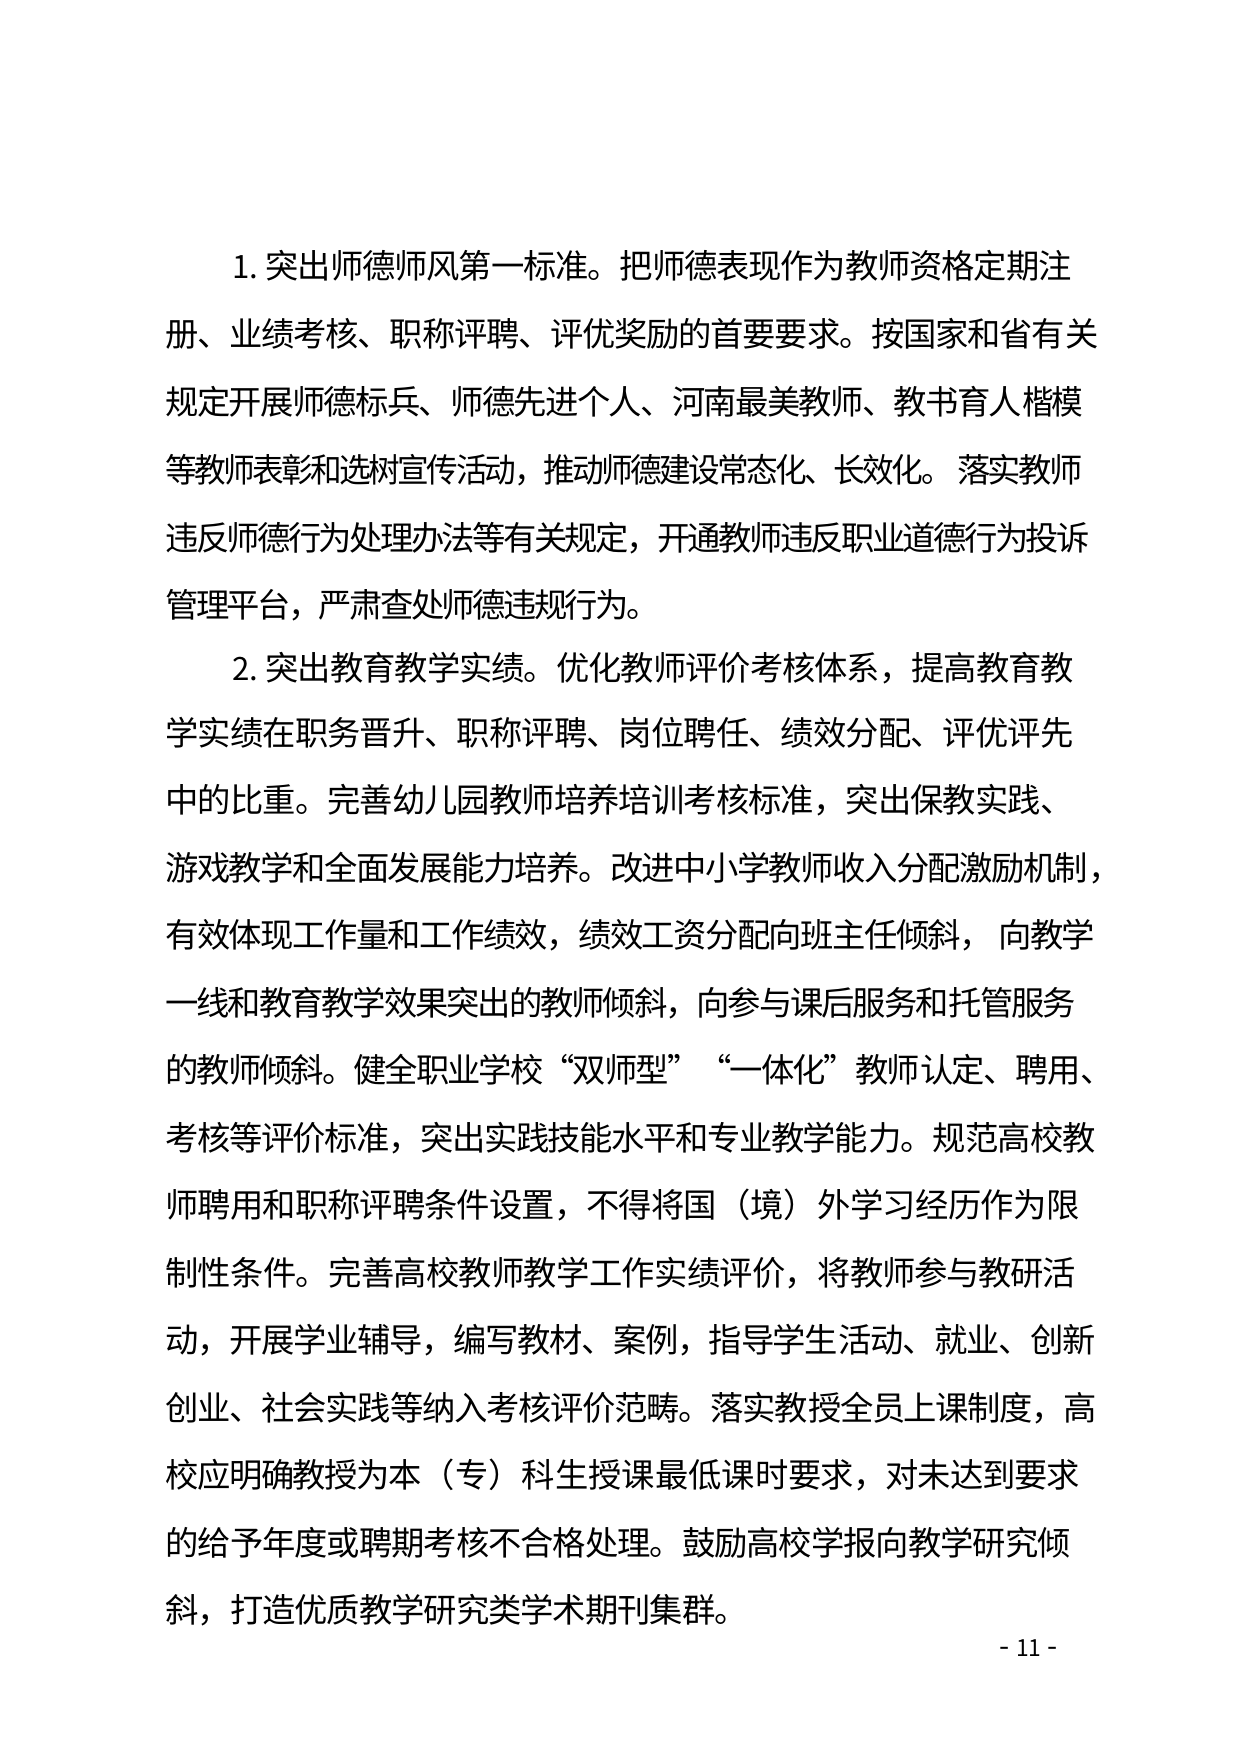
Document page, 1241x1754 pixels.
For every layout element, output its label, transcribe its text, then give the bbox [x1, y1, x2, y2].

list 突出教育教学实绩。优化教师评价考核体系，提高教育教 [232, 647, 1121, 688]
list 突出师德师风第一标准。把师德表现作为教师资格定期注册、业绩考核、职称评聘、评优奖励的首要要求。按国家和省有关规定开展师德标兵、师德先进个人、河南最美教师、教书育人楷模等教师表彰和选树宣传活动，推动师德建设常态化、长效化。 落实教师违反师德行为处理办法等有关规定，开通教师违反职业道德行为投诉管理平台，严肃查处师德违规行为。 [165, 240, 1103, 627]
text 学实绩在职务晋升、职称评聘、岗位聘任、绩效分配、评优评先中的比重。完善幼儿园教师培养培训考核标准，突出保教实践、游戏教学和全面发展能力培养。改进中小学教师收入分配激励机制，有效体现工作量和工作绩效，绩效工资分配向班主任倾斜， 向教学一线和教育教学效果突出的教师倾斜，向参与课后服务和托管服务的教师倾斜。健全职业学校“双师型”“一体化”教师认定、聘用、考核等评价标准，突出实践技能水平和专业教学能力。规范高校教师聘用和职称评聘条件设置，不得将国（境）外学习经历作为限制性条件。完善高校教师教学工作实绩评价，将教师参与教研活动，开展学业辅导，编写教材、案例，指导学生活动、就业、创新创业、社会实践等纳入考核评价范畴。落实教授全员上课制度，高校应明确教授为本（专）科生授课最低课时要求，对未达到要求的给予年度或聘期考核不合格处理。鼓励高校学报向教学研究倾斜，打造优质教学研究类学术期刊集群。 [165, 706, 1099, 1632]
